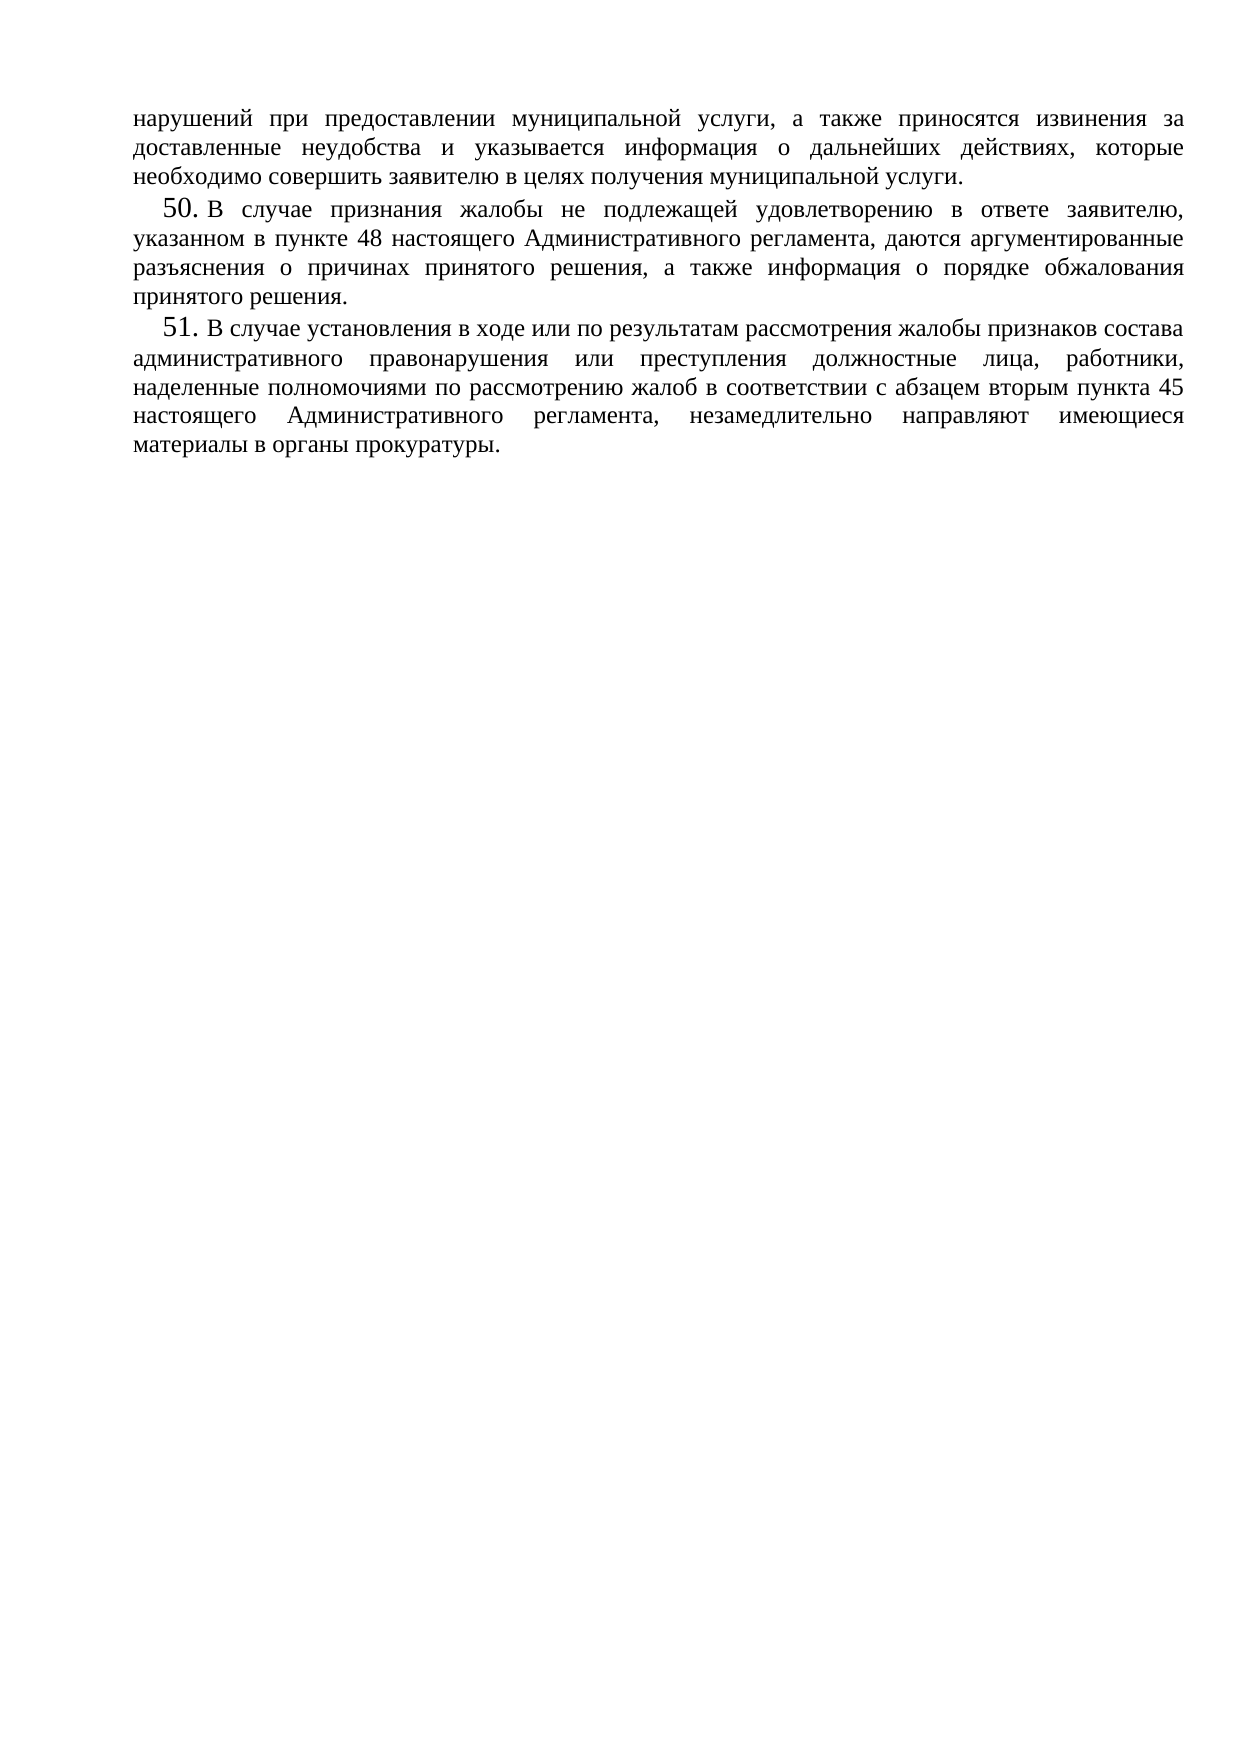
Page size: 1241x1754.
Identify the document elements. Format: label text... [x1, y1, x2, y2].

list В случае признания жалобы не подлежащей удовлетворению в ответе заявителю, указанном в пункте 48 настоящего Административного регламента, даются аргументированные разъяснения о причинах принятого решения, а также информация о порядке обжалования принятого решения. [133, 190, 1185, 309]
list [133, 103, 1185, 190]
list В случае установления в ходе или по результатам рассмотрения жалобы признаков состава административного правонарушения или преступления должностные лица, работники, наделенные полномочиями по рассмотрению жалоб в соответствии с абзацем вторым пункта 45 настоящего Административного регламента, незамедлительно направляют имеющиеся материалы в органы прокуратуры. [133, 309, 1185, 458]
